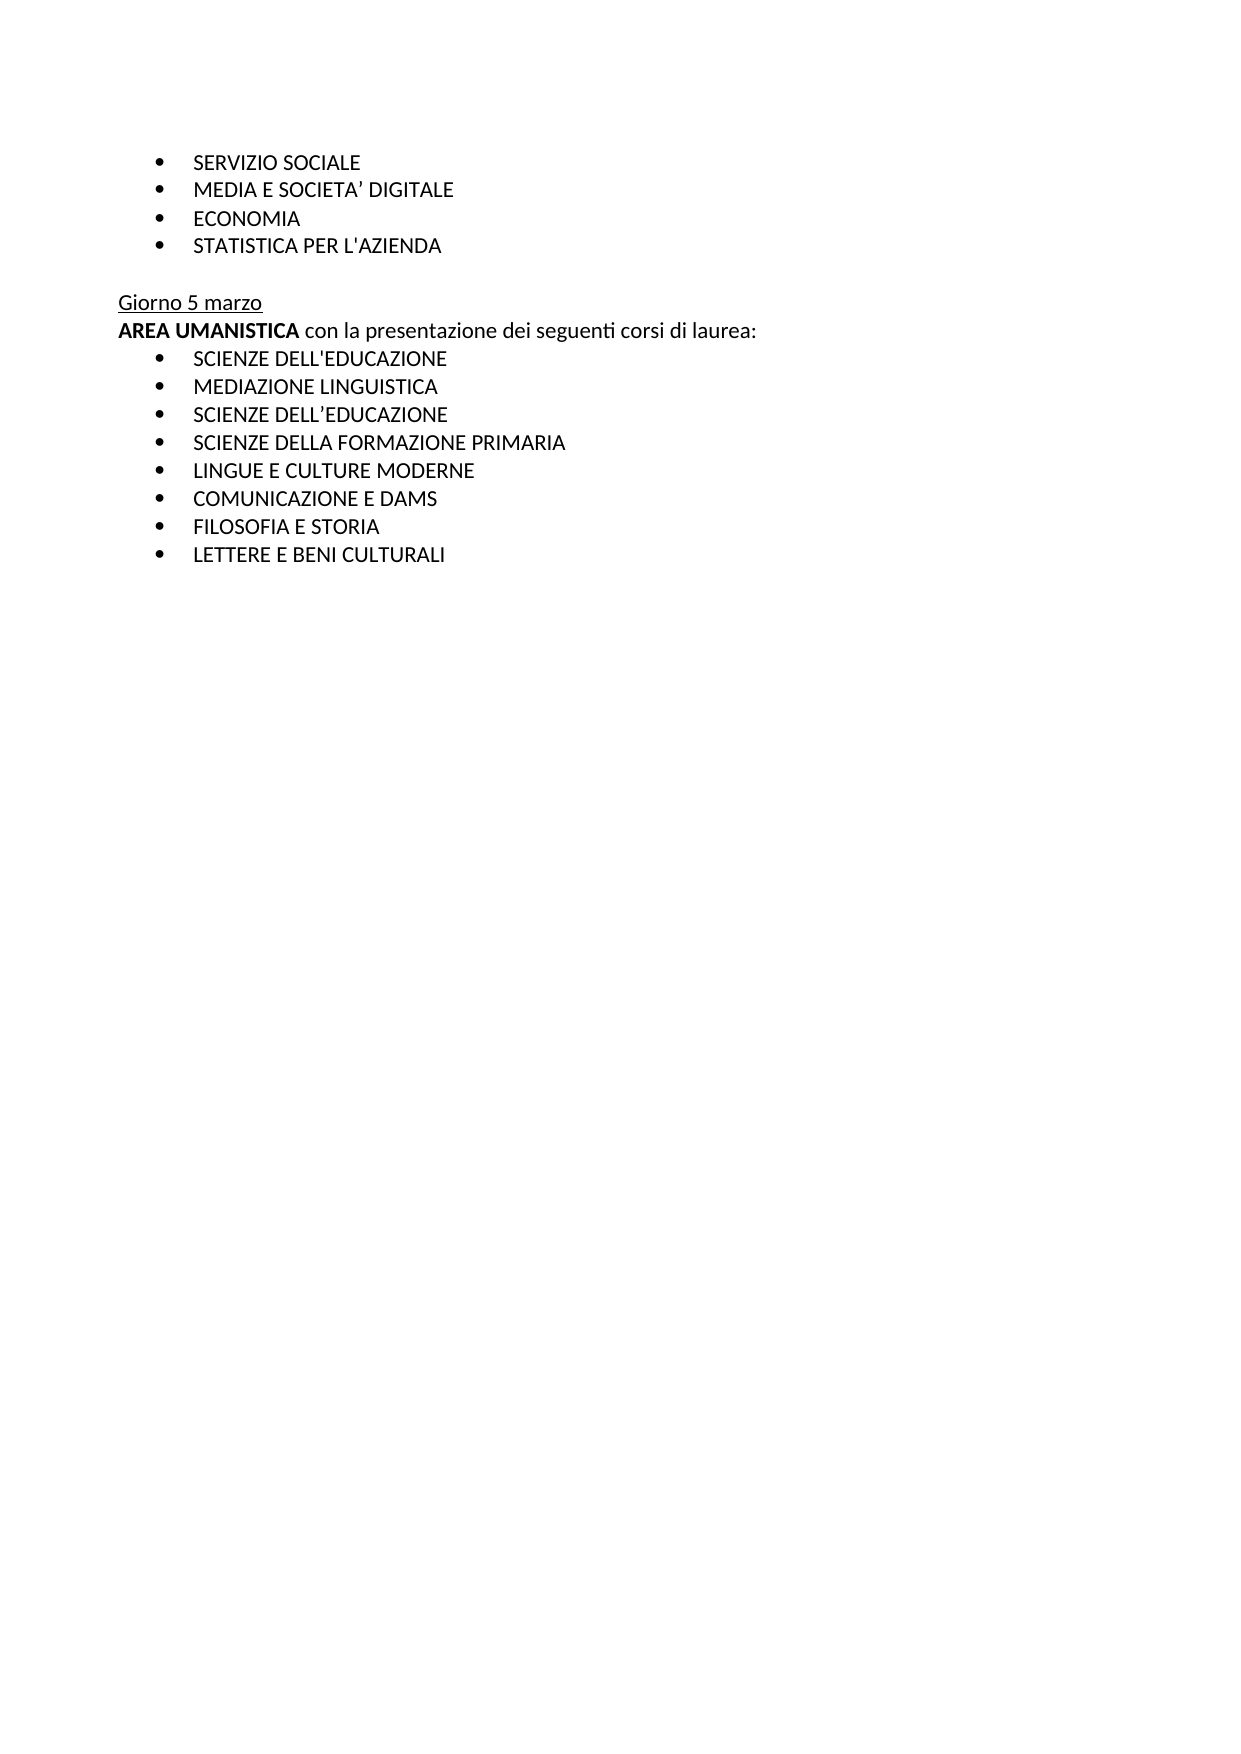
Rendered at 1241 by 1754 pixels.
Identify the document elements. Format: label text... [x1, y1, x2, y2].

list SCIENZE DELLA FORMAZIONE PRIMARIA [156, 428, 1122, 456]
list FILOSOFIA E STORIA [156, 512, 1122, 540]
list LINGUE E CULTURE MODERNE [156, 456, 1122, 484]
list ECONOMIA [156, 204, 1122, 232]
list LETTERE E BENI CULTURALI [156, 540, 1122, 568]
list COMUNICAZIONE E DAMS [156, 484, 1122, 512]
text Giorno 5 marzo [118, 288, 1122, 316]
list STATISTICA PER L'AZIENDA [156, 232, 1122, 260]
list SCIENZE DELL'EDUCAZIONE [156, 344, 1122, 372]
list MEDIA E SOCIETA’ DIGITALE [156, 176, 1122, 204]
list SERVIZIO SOCIALE [156, 148, 1122, 176]
text AREA UMANISTICA con la presentazione dei seguenti corsi di laurea: [118, 316, 1122, 344]
list SCIENZE DELL’EDUCAZIONE [156, 400, 1122, 428]
list MEDIAZIONE LINGUISTICA [156, 372, 1122, 400]
